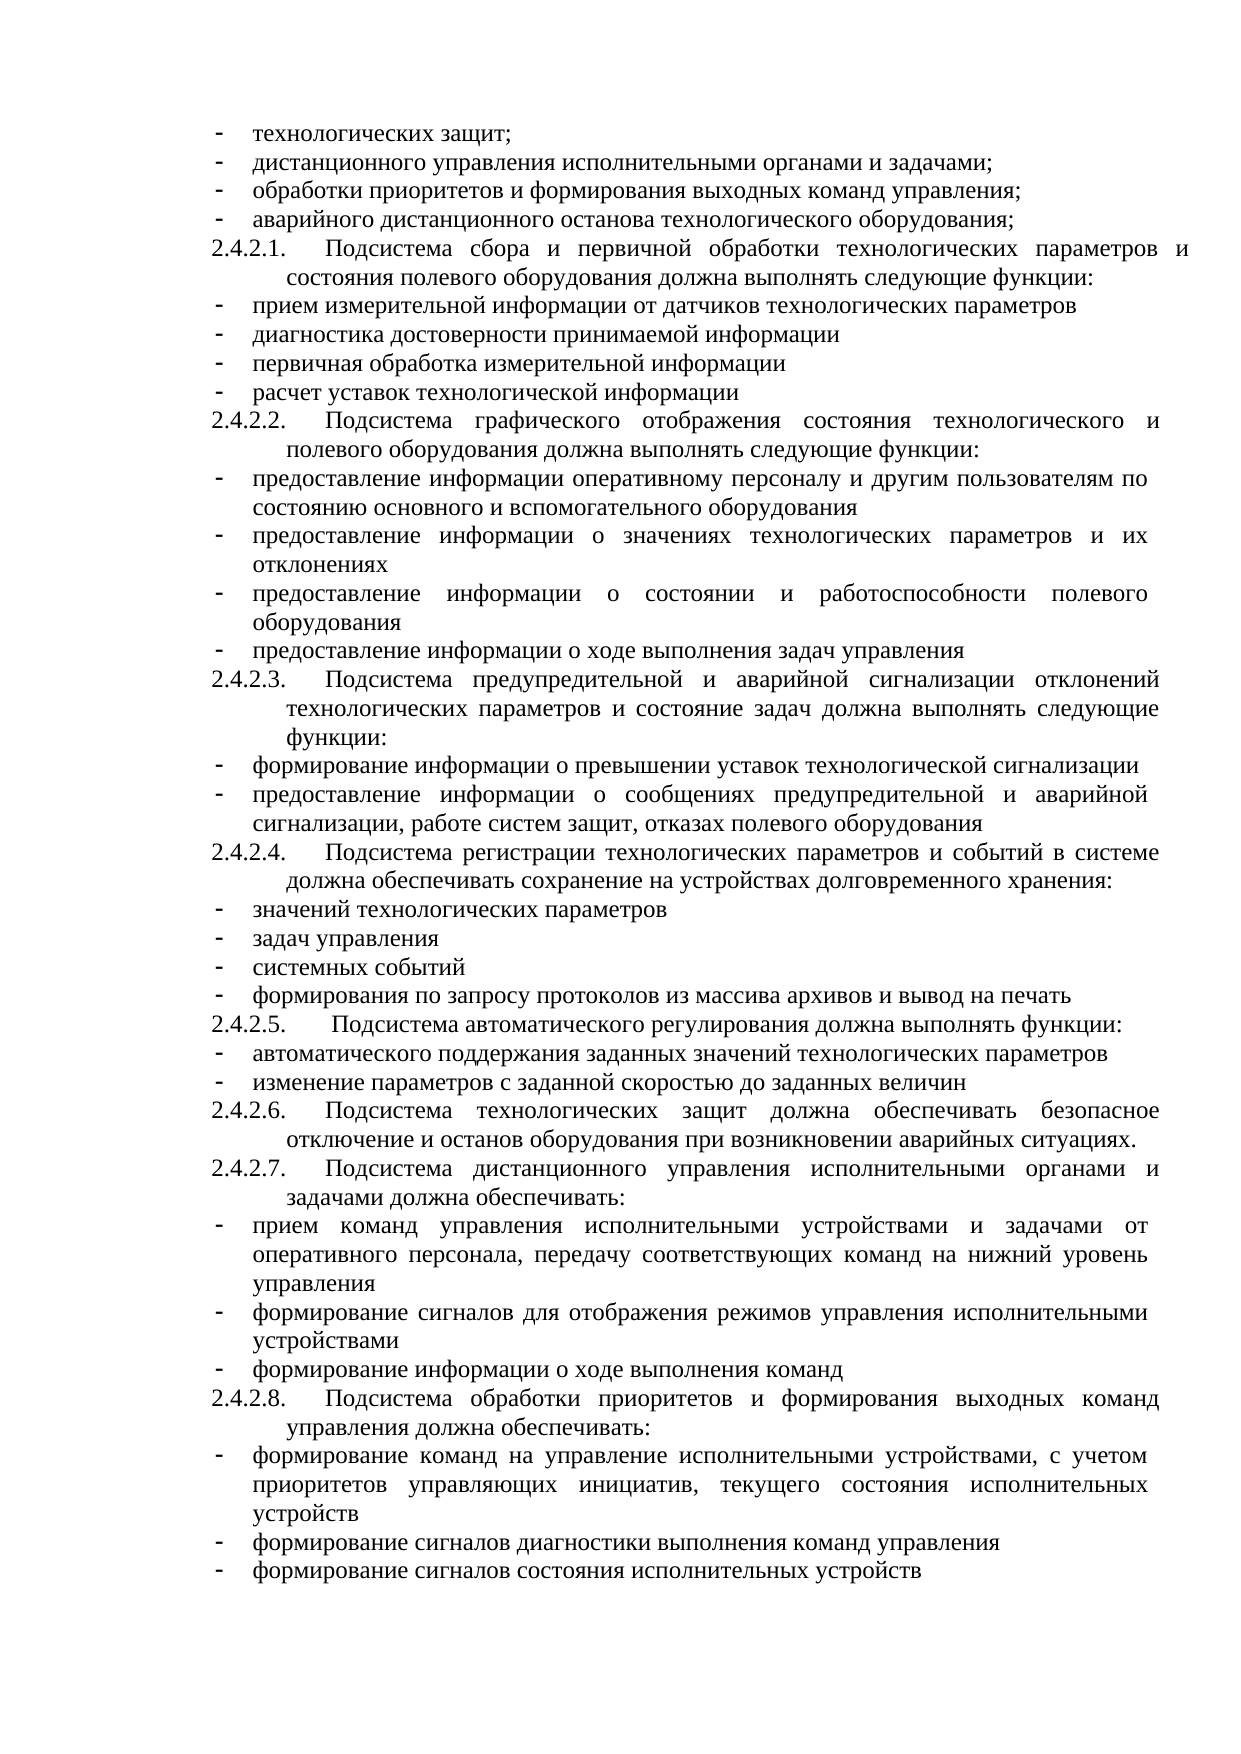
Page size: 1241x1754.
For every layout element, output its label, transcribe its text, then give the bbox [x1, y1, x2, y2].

list Подсистема автоматического регулирования должна выполнять функции: [211, 1009, 1160, 1038]
list обработки приоритетов и формирования выходных команд управления; [215, 176, 1149, 204]
list прием измерительной информации от датчиков технологических параметров [215, 291, 1149, 319]
list формирование сигналов для отображения режимов управления исполнительными устройствами [215, 1297, 1149, 1354]
list системных событий [215, 952, 1149, 981]
list Подсистема обработки приоритетов и формирования выходных команд управления должна обеспечивать: [211, 1383, 1160, 1441]
list предоставление информации о ходе выполнения задач управления [215, 636, 1149, 664]
list Подсистема регистрации технологических параметров и событий в системе должна обеспечивать сохранение на устройствах долговременного хранения: [211, 837, 1160, 894]
list аварийного дистанционного останова технологического оборудования; [215, 204, 1149, 233]
list Подсистема технологических защит должна обеспечивать безопасное отключение и останов оборудования при возникновении аварийных ситуациях. [211, 1096, 1160, 1153]
list Подсистема графического отображения состояния технологического и полевого оборудования должна выполнять следующие функции: [211, 406, 1160, 463]
list формирования по запросу протоколов из массива архивов и вывод на печать [215, 981, 1149, 1009]
list автоматического поддержания заданных значений технологических параметров [215, 1038, 1149, 1067]
list прием команд управления исполнительными устройствами и задачами от оперативного персонала, передачу соответствующих команд на нижний уровень управления [215, 1211, 1149, 1297]
list диагностика достоверности принимаемой информации [215, 319, 1149, 348]
list дистанционного управления исполнительными органами и задачами; [215, 147, 1149, 176]
list предоставление информации о сообщениях предупредительной и аварийной сигнализации, работе систем защит, отказах полевого оборудования [215, 779, 1149, 837]
list Подсистема предупредительной и аварийной сигнализации отклонений технологических параметров и состояние задач должна выполнять следующие функции: [211, 664, 1160, 751]
list Подсистема дистанционного управления исполнительными органами и задачами должна обеспечивать: [211, 1153, 1160, 1211]
list технологических защит; [215, 118, 1149, 147]
list формирование команд на управление исполнительными устройствами, с учетом приоритетов управляющих инициатив, текущего состояния исполнительных устройств [215, 1441, 1149, 1527]
list первичная обработка измерительной информации [215, 348, 1149, 377]
list Подсистема сбора и первичной обработки технологических параметров и состояния полевого оборудования должна выполнять следующие функции: [211, 233, 1189, 291]
list предоставление информации о значениях технологических параметров и их отклонениях [215, 521, 1149, 578]
list формирование сигналов состояния исполнительных устройств [215, 1556, 1149, 1584]
list формирование информации о ходе выполнения команд [215, 1354, 1149, 1383]
list расчет уставок технологической информации [215, 377, 1149, 406]
list значений технологических параметров [215, 894, 1149, 923]
list задач управления [215, 923, 1149, 952]
list изменение параметров с заданной скоростью до заданных величин [215, 1067, 1149, 1096]
list предоставление информации о состоянии и работоспособности полевого оборудования [215, 578, 1149, 636]
list предоставление информации оперативному персоналу и другим пользователям по состоянию основного и вспомогательного оборудования [215, 463, 1149, 521]
list формирование информации о превышении уставок технологической сигнализации [215, 751, 1149, 779]
list формирование сигналов диагностики выполнения команд управления [215, 1527, 1149, 1556]
